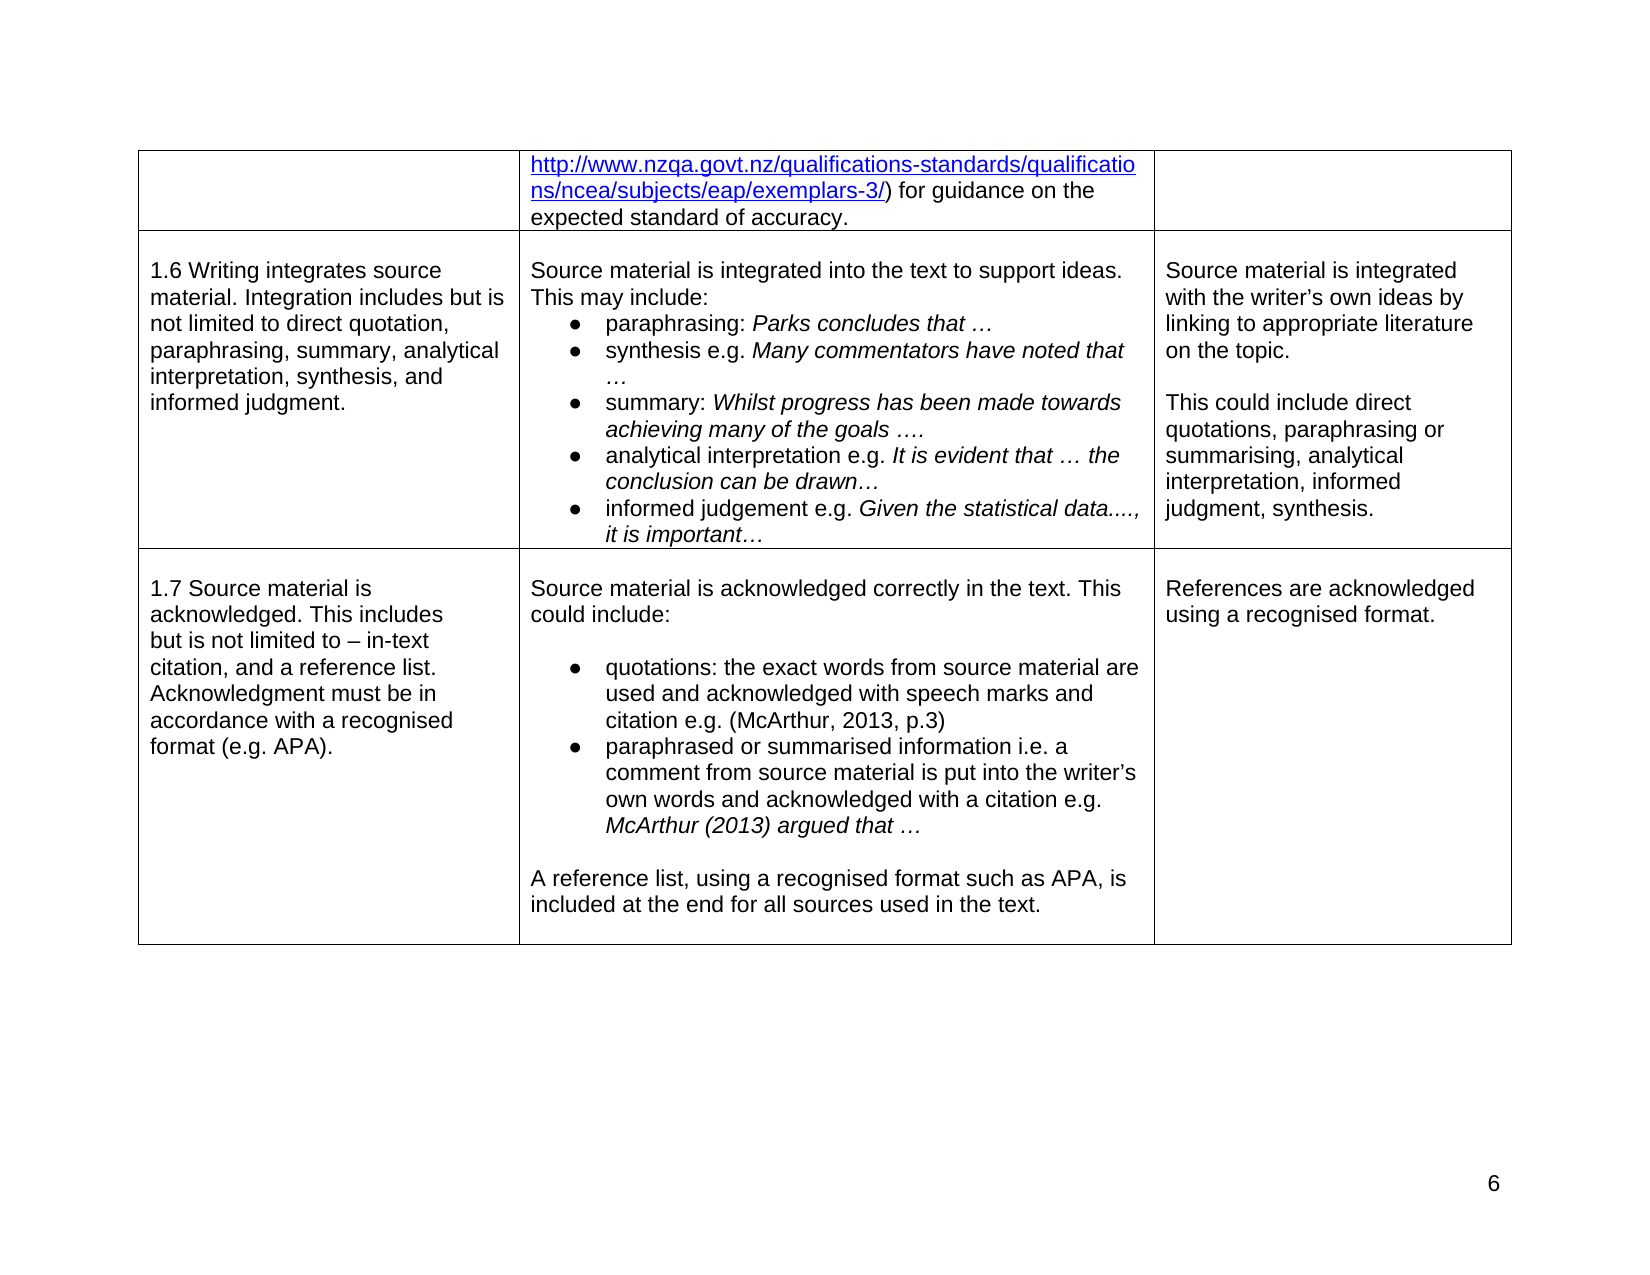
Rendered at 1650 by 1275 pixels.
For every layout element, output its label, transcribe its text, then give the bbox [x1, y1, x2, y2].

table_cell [139, 151, 519, 230]
table_cell Source material is acknowledged correctly in the text. This could include: quotations: the exact words from source material are used and acknowledged with speech marks and citation e.g. (McArthur, 2013, p.3) paraphrased or summarised information i.e. a comment from source material is put into the writer’s own words and acknowledged with a citation e.g. McArthur (2013) argued that … A reference list, using a recognised format such as APA, is included at the end for all sources used in the text. [520, 549, 1154, 944]
table_cell References are acknowledged using a recognised format. [1155, 549, 1511, 944]
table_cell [520, 151, 1154, 230]
table_cell 1.7 Source material is acknowledged. This includes but is not limited to – in-text citation, and a reference list. Acknowledgment must be in accordance with a recognised format (e.g. APA). [139, 549, 519, 944]
table_cell Source material is integrated into the text to support ideas. This may include: paraphrasing: Parks concludes that … synthesis e.g. Many commentators have noted that … summary: Whilst progress has been made towards achieving many of the goals …. analytical interpretation e.g. It is evident that … the conclusion can be drawn… informed judgement e.g. Given the statistical data...., it is important… [520, 231, 1154, 547]
table_cell 1.6 Writing integrates source material. Integration includes but is not limited to direct quotation, paraphrasing, summary, analytical interpretation, synthesis, and informed judgment. [139, 231, 519, 547]
table_cell Source material is integrated with the writer’s own ideas by linking to appropriate literature on the topic. This could include direct quotations, paraphrasing or summarising, analytical interpretation, informed judgment, synthesis. [1155, 231, 1511, 547]
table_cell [1155, 151, 1511, 230]
